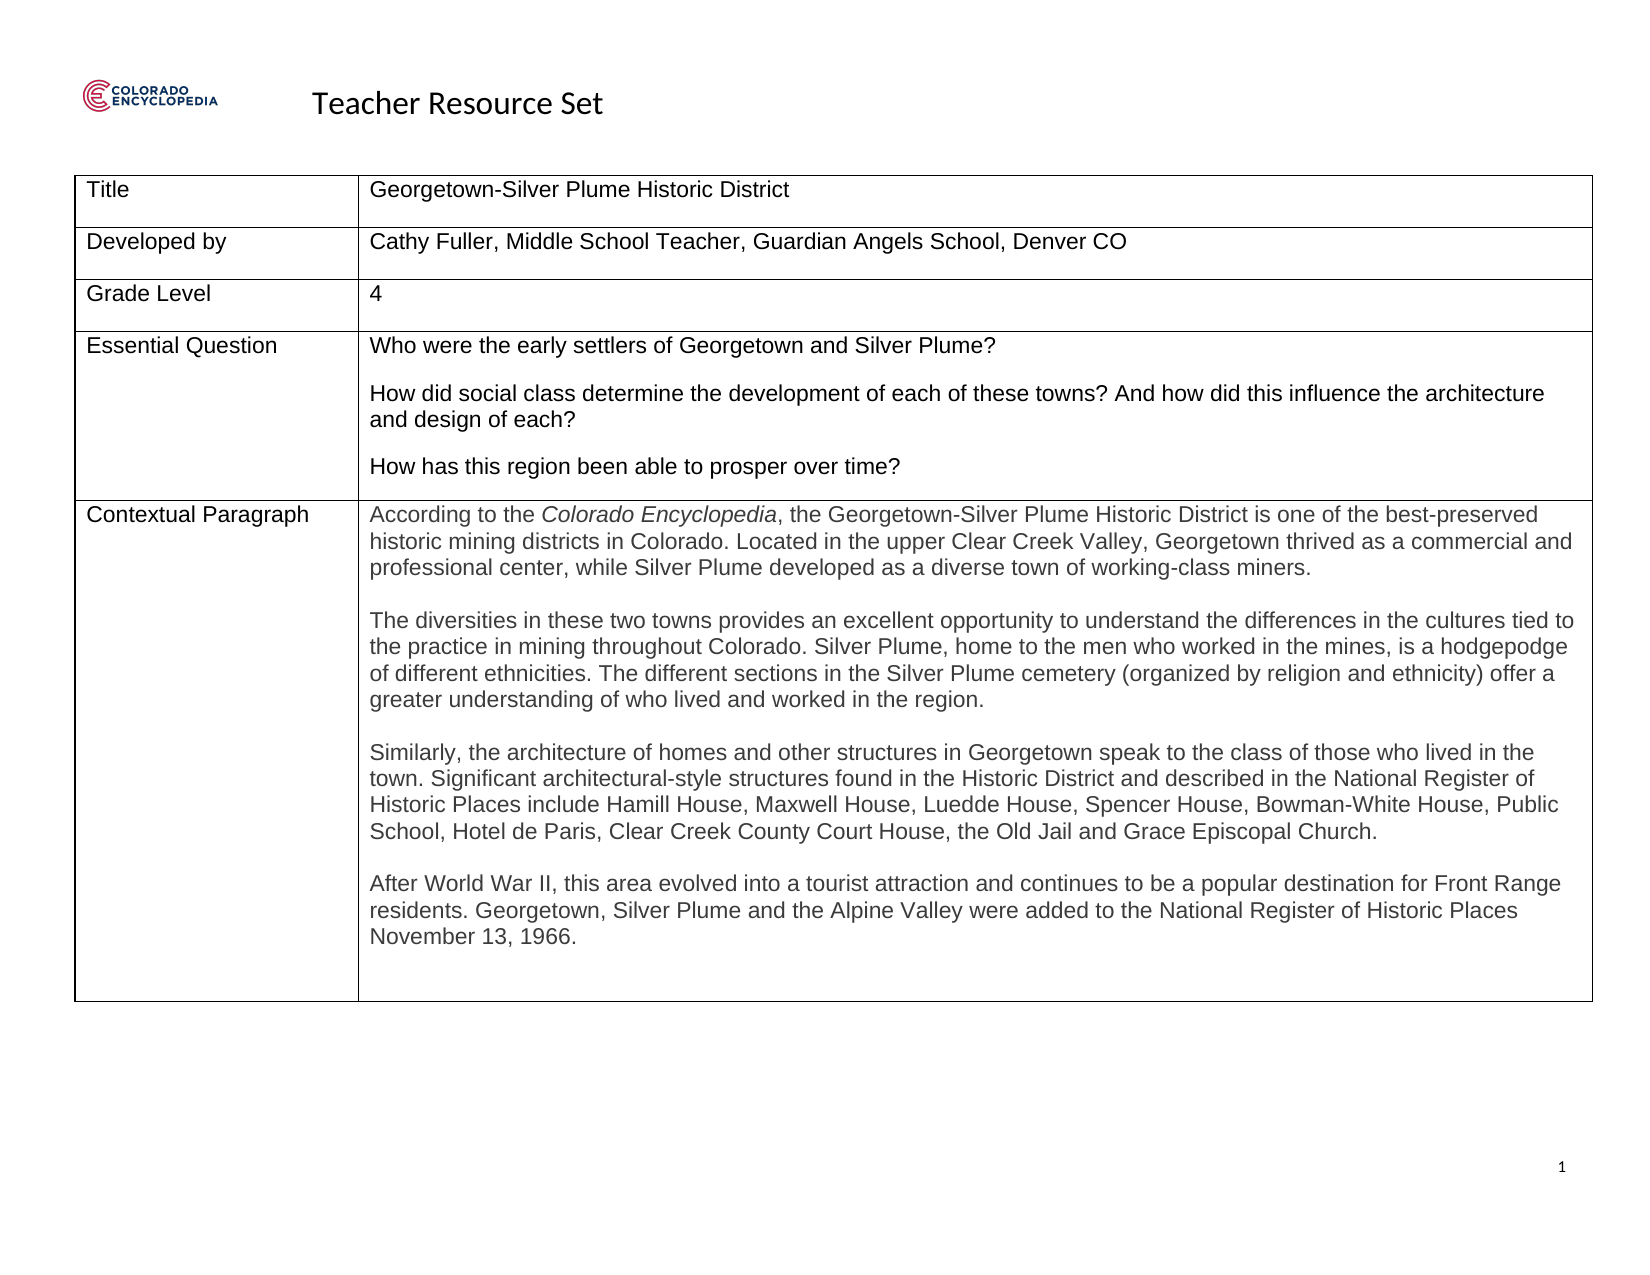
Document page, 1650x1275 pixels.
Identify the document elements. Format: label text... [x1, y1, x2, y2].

table_cell Cathy Fuller, Middle School Teacher, Guardian Angels School, Denver CO [359, 228, 1592, 279]
picture [75, 75, 226, 115]
table_header Title [76, 176, 358, 227]
table_cell Who were the early settlers of Georgetown and Silver Plume? How did social class determine the development of each of these towns? And how did this influence the architecture and design of each? How has this region been able to prosper over time? [359, 332, 1592, 500]
table_cell Grade Level [76, 280, 358, 331]
table_cell 4 [359, 280, 1592, 331]
table_cell Developed by [76, 228, 358, 279]
table_cell According to the Colorado Encyclopedia, the Georgetown-Silver Plume Historic District is one of the best-preserved historic mining districts in Colorado. Located in the upper Clear Creek Valley, Georgetown thrived as a commercial and professional center, while Silver Plume developed as a diverse town of working-class miners. The diversities in these two towns provides an excellent opportunity to understand the differences in the cultures tied to the practice in mining throughout Colorado. Silver Plume, home to the men who worked in the mines, is a hodgepodge of different ethnicities. The different sections in the Silver Plume cemetery (organized by religion and ethnicity) offer a greater understanding of who lived and worked in the region. Similarly, the architecture of homes and other structures in Georgetown speak to the class of those who lived in the town. Significant architectural-style structures found in the Historic District and described in the National Register of Historic Places include Hamill House, Maxwell House, Luedde House, Spencer House, Bowman-White House, Public School, Hotel de Paris, Clear Creek County Court House, the Old Jail and Grace Episcopal Church. After World War II, this area evolved into a tourist attraction and continues to be a popular destination for Front Range residents. Georgetown, Silver Plume and the Alpine Valley were added to the National Register of Historic Places November 13, 1966. [359, 501, 1592, 1001]
table_cell Contextual Paragraph [76, 501, 358, 1001]
table_header Georgetown-Silver Plume Historic District [359, 176, 1592, 227]
table_cell Essential Question [76, 332, 358, 500]
